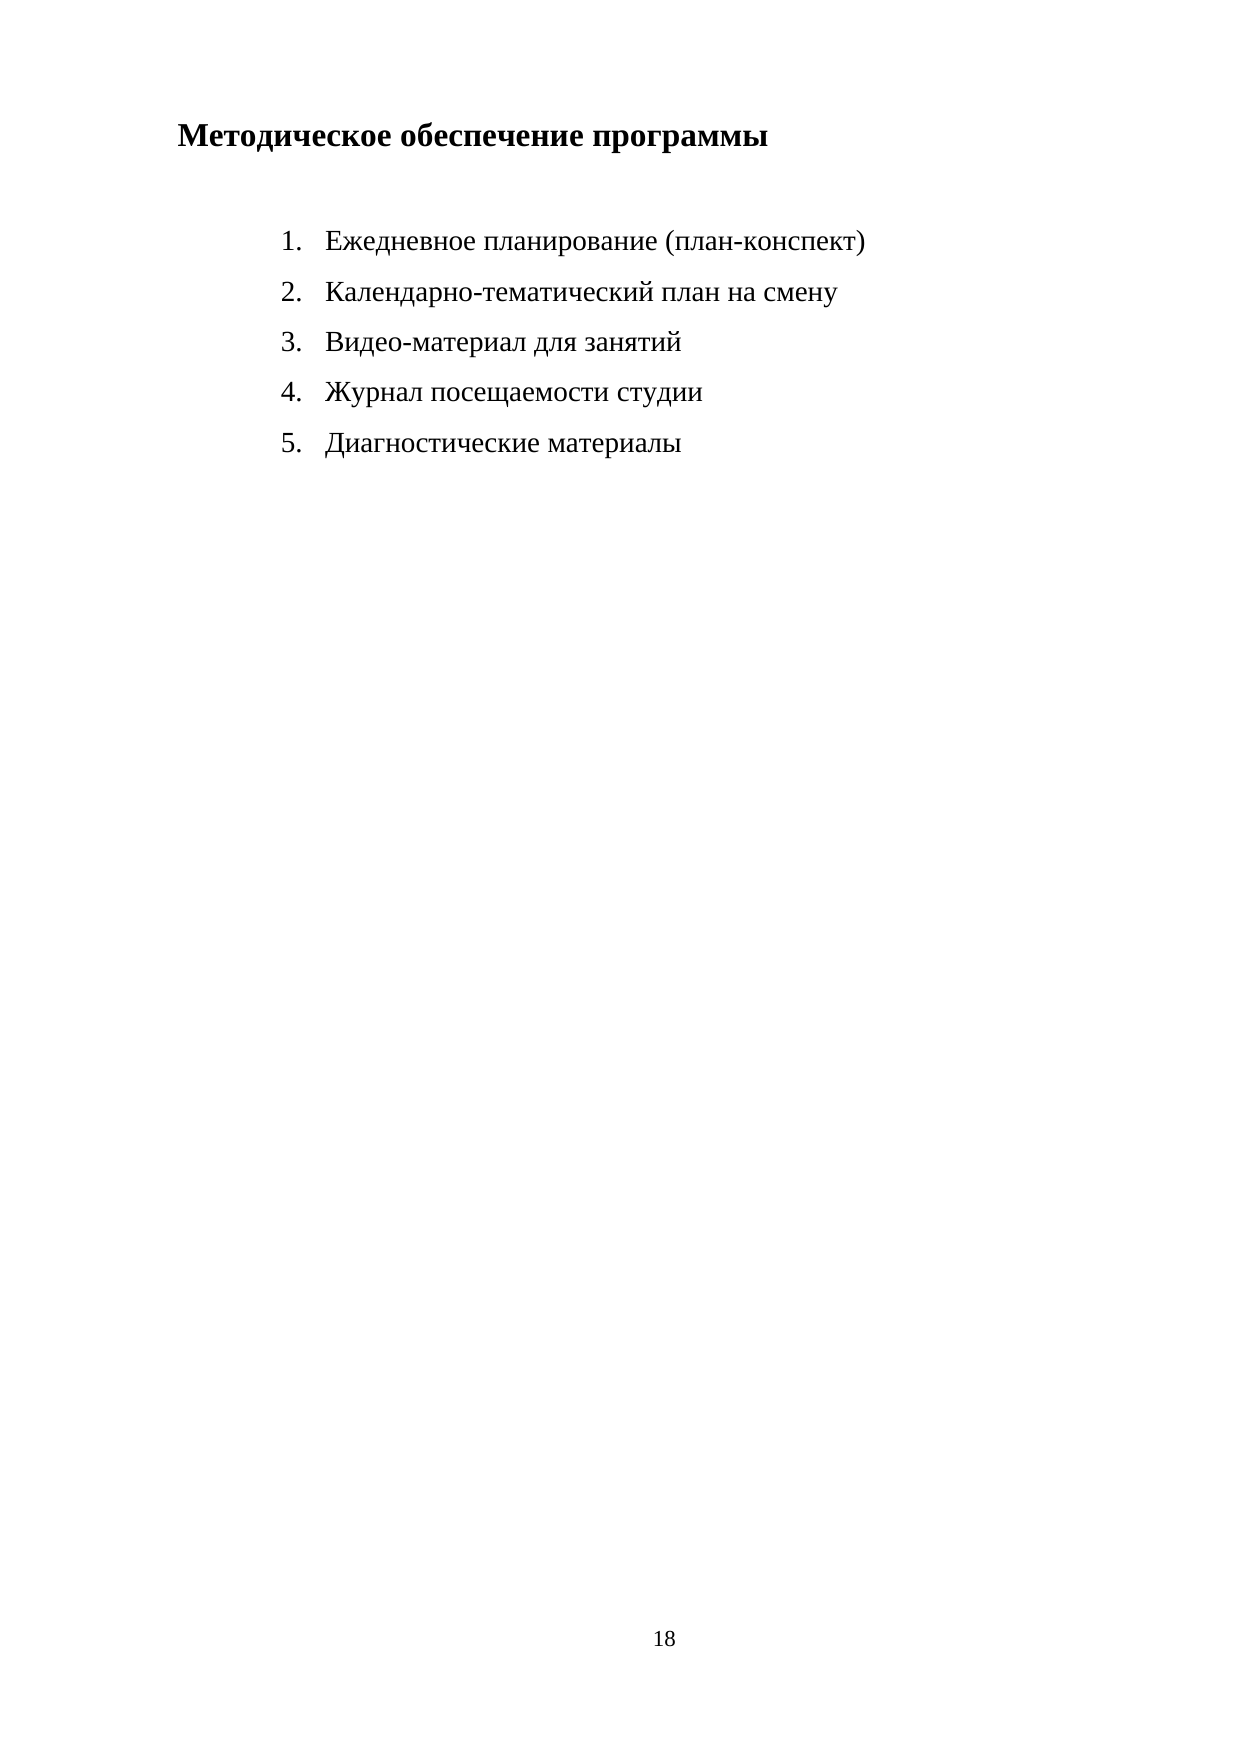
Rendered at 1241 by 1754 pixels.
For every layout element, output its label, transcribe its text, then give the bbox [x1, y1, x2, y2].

list Журнал посещаемости студии [281, 374, 1176, 408]
list Диагностические материалы [281, 425, 1176, 458]
list Ежедневное планирование (план-конспект) [281, 223, 1176, 257]
list Видео-материал для занятий [281, 324, 1176, 357]
subtitle Методическое обеспечение программы [177, 116, 1176, 154]
list Календарно-тематический план на смену [281, 274, 1176, 307]
